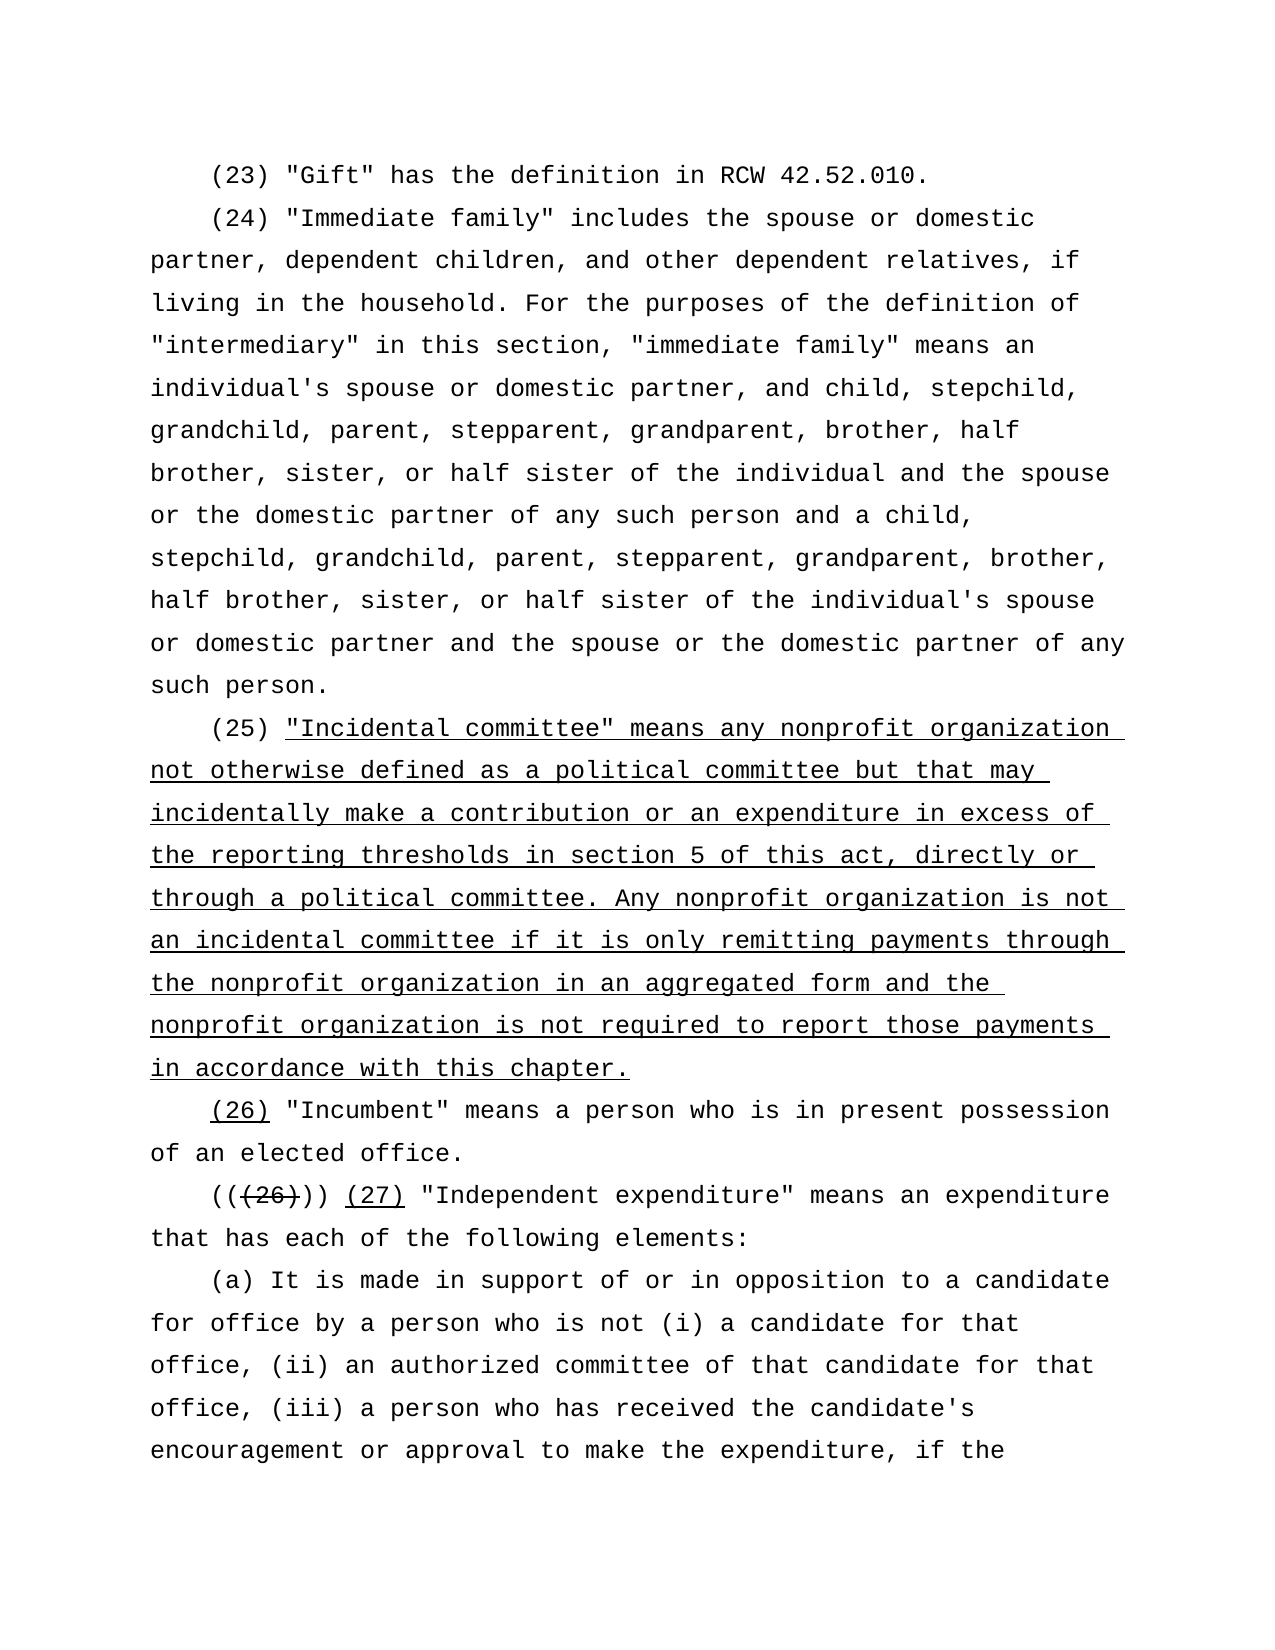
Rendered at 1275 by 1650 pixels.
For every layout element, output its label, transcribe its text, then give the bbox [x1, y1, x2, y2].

text (25) "Incidental committee" means any nonprofit organization not otherwise defined as a political committee but that may incidentally make a contribution or an expenditure in excess of the reporting thresholds in section 5 of this act, directly or through a political committee. Any nonprofit organization is not an incidental committee if it is only remitting payments through the nonprofit organization in an aggregated form and the nonprofit organization is not required to report those payments in accordance with this chapter. [150, 702, 1125, 909]
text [150, 1255, 1125, 1467]
text (26) "Incumbent" means a person who is in present possession of an elected office. [150, 1085, 1125, 1170]
text (((26))) (27) "Independent expenditure" means an expenditure that has each of the following elements: [150, 1170, 1125, 1255]
text (24) "Immediate family" includes the spouse or domestic partner, dependent children, and other dependent relatives, if living in the household. For the purposes of the definition of "intermediary" in this section, "immediate family" means an individual's spouse or domestic partner, and child, stepchild, grandchild, parent, stepparent, grandparent, brother, half brother, sister, or half sister of the individual and the spouse or the domestic partner of any such person and a child, stepchild, grandchild, parent, stepparent, grandparent, brother, half brother, sister, or half sister of the individual's spouse or domestic partner and the spouse or the domestic partner of any such person. [150, 192, 1125, 702]
text (25) "Incidental committee" means any nonprofit organization not otherwise defined as a political committee but that may incidentally make a contribution or an expenditure in excess of the reporting thresholds in section 5 of this act, directly or through a political committee. Any nonprofit organization is not an incidental committee if it is only remitting payments through the nonprofit organization in an aggregated form and the nonprofit organization is not required to report those payments in accordance with this chapter. [150, 953, 1125, 1085]
text (25) "Incidental committee" means any nonprofit organization not otherwise defined as a political committee but that may incidentally make a contribution or an expenditure in excess of the reporting thresholds in section 5 of this act, directly or through a political committee. Any nonprofit organization is not an incidental committee if it is only remitting payments through the nonprofit organization in an aggregated form and the nonprofit organization is not required to report those payments in accordance with this chapter. [150, 910, 1125, 951]
text (23) "Gift" has the definition in RCW 42.52.010. [150, 150, 1125, 192]
